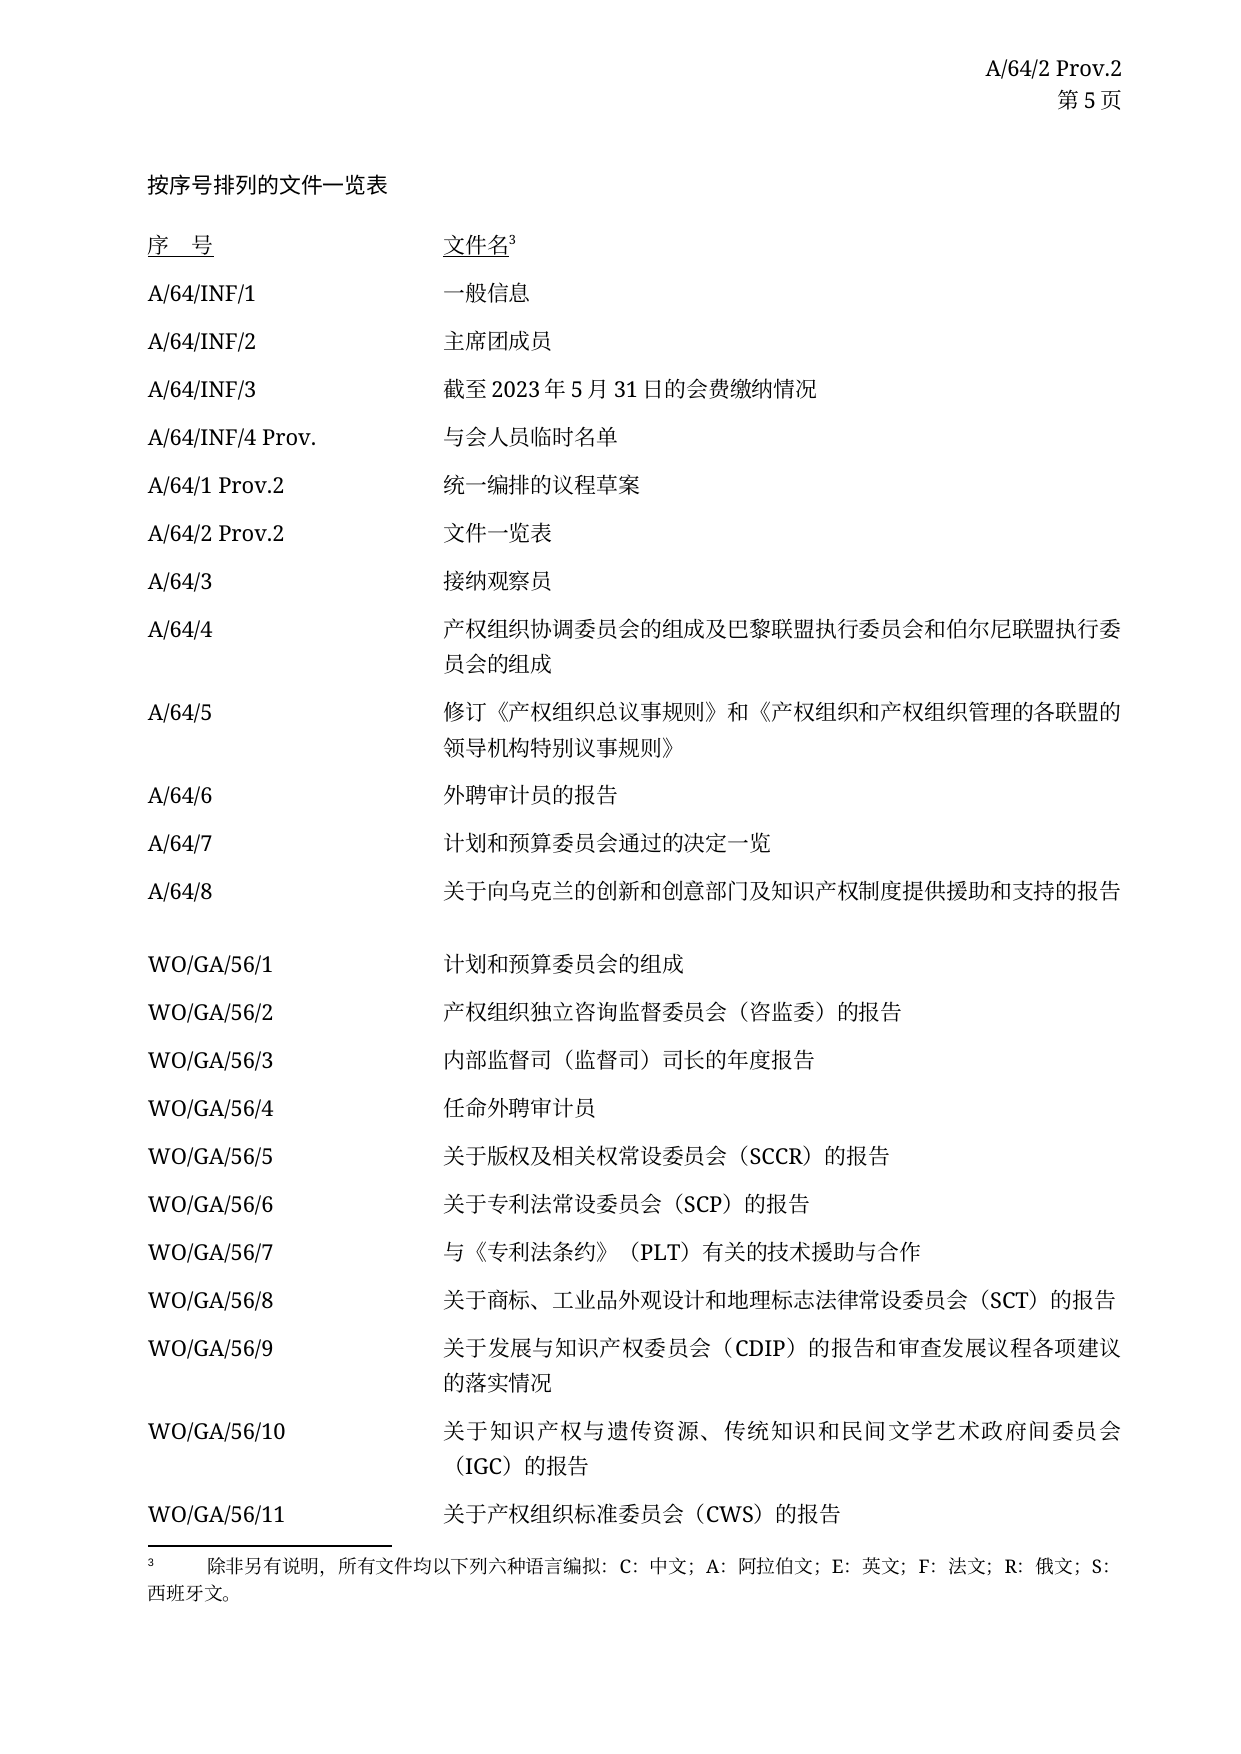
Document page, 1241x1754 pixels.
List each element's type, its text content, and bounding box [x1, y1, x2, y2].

text WO/GA/56/8 关于商标、工业品外观设计和地理标志法律常设委员会（SCT）的报告 [148, 1279, 1122, 1314]
text A/64/3 接纳观察员 [148, 560, 1122, 596]
subtitle 按序号排列的文件一览表 [148, 164, 1122, 200]
text WO/GA/56/7 与《专利法条约》（PLT）有关的技术援助与合作 [148, 1231, 1122, 1267]
text A/64/INF/2 主席团成员 [148, 321, 1122, 356]
text A/64/1 Prov.2 统一编排的议程草案 [148, 464, 1122, 500]
text A/64/8 关于向乌克兰的创新和创意部门及知识产权制度提供援助和支持的报告 [148, 871, 1122, 906]
text A/64/7 计划和预算委员会通过的决定一览 [148, 823, 1122, 858]
text A/64/2 Prov.2 文件一览表 [148, 512, 1122, 548]
text A/64/INF/3 截至2023年5月31日的会费缴纳情况 [148, 369, 1122, 404]
text WO/GA/56/4 任命外聘审计员 [148, 1087, 1122, 1123]
text A/64/5 修订《产权组织总议事规则》和《产权组织和产权组织管理的各联盟的领导机构特别议事规则》 [148, 692, 1122, 762]
text A/64/4 产权组织协调委员会的组成及巴黎联盟执行委员会和伯尔尼联盟执行委员会的组成 [148, 608, 1122, 679]
text WO/GA/56/3 内部监督司（监督司）司长的年度报告 [148, 1039, 1122, 1075]
text WO/GA/56/9 关于发展与知识产权委员会（CDIP）的报告和审查发展议程各项建议的落实情况 [148, 1327, 1122, 1398]
text WO/GA/56/2 产权组织独立咨询监督委员会（咨监委）的报告 [148, 992, 1122, 1027]
text WO/GA/56/5 关于版权及相关权常设委员会（SCCR）的报告 [148, 1135, 1122, 1171]
text WO/GA/56/11 关于产权组织标准委员会（CWS）的报告 [148, 1494, 1122, 1529]
subtitle 序 号 文件名 [148, 225, 1122, 260]
text A/64/INF/1 一般信息 [148, 273, 1122, 308]
text A/64/INF/4 Prov. 与会人员临时名单 [148, 417, 1122, 452]
text WO/GA/56/10 关于知识产权与遗传资源、传统知识和民间文学艺术政府间委员会（IGC）的报告 [148, 1410, 1122, 1481]
text WO/GA/56/1 计划和预算委员会的组成 [148, 944, 1122, 979]
text A/64/6 外聘审计员的报告 [148, 775, 1122, 810]
text WO/GA/56/6 关于专利法常设委员会（SCP）的报告 [148, 1183, 1122, 1219]
